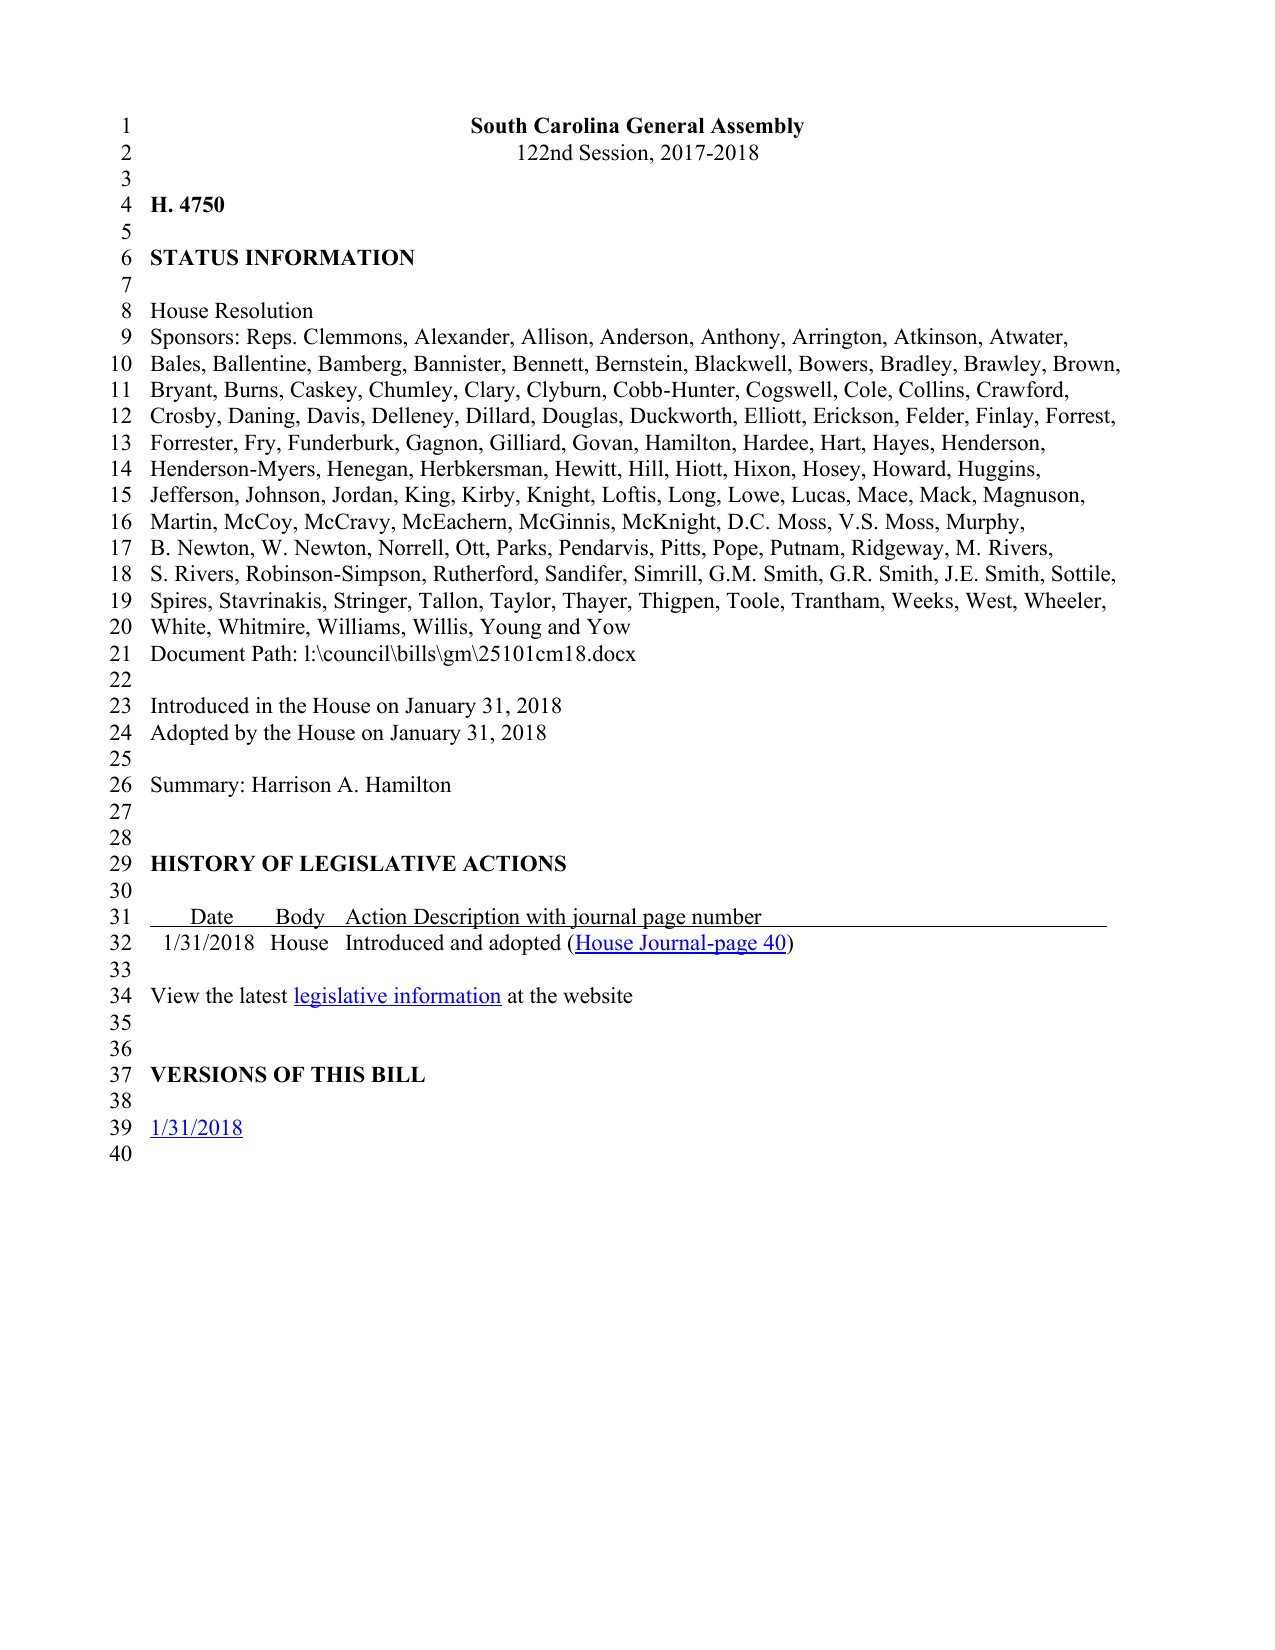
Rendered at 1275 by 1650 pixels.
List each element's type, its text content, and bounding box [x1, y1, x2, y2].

text Sponsors: Reps. Clemmons, Alexander, Allison, Anderson, Anthony, Arrington, Atkinson, Atwater, Bales, Ballentine, Bamberg, Bannister, Bennett, Bernstein, Blackwell, Bowers, Bradley, Brawley, Brown, Bryant, Burns, Caskey, Chumley, Clary, Clyburn, Cobb-Hunter, Cogswell, Cole, Collins, Crawford, Crosby, Daning, Davis, Delleney, Dillard, Douglas, Duckworth, Elliott, Erickson, Felder, Finlay, Forrest, Forrester, Fry, Funderburk, Gagnon, Gilliard, Govan, Hamilton, Hardee, Hart, Hayes, Henderson, Henderson-Myers, Henegan, Herbkersman, Hewitt, Hill, Hiott, Hixon, Hosey, Howard, Huggins, Jefferson, Johnson, Jordan, King, Kirby, Knight, Loftis, Long, Lowe, Lucas, Mace, Mack, Magnuson, Martin, McCoy, McCravy, McEachern, McGinnis, McKnight, D.C. Moss, V.S. Moss, Murphy, B. Newton, W. Newton, Norrell, Ott, Parks, Pendarvis, Pitts, Pope, Putnam, Ridgeway, M. Rivers, S. Rivers, Robinson-Simpson, Rutherford, Sandifer, Simrill, G.M. Smith, G.R. Smith, J.E. Smith, Sottile, Spires, Stavrinakis, Stringer, Tallon, Taylor, Thayer, Thigpen, Toole, Trantham, Weeks, West, Wheeler, White, Whitmire, Williams, Willis, Young and Yow [150, 323, 1125, 639]
text 1/31/2018 House Introduced and adopted (House Journal-page 40) [150, 929, 1125, 956]
text Document Path: l:\council\bills\gm\25101cm18.docx [150, 639, 1125, 666]
text View the latest legislative information at the website [150, 982, 1125, 1008]
text VERSIONS OF THIS BILL [150, 1061, 1125, 1088]
text 1/31/2018 [150, 1114, 1125, 1140]
text Adopted by the House on January 31, 2018 [150, 719, 1125, 745]
text HISTORY OF LEGISLATIVE ACTIONS [150, 850, 1125, 877]
text STATUS INFORMATION [150, 244, 1125, 271]
text South Carolina General Assembly [150, 112, 1125, 139]
text Summary: Harrison A. Hamilton [150, 771, 1125, 798]
text House Resolution [150, 297, 1125, 323]
text Date Body Action Description with journal page number [150, 903, 1125, 929]
text H. 4750 [150, 192, 1125, 218]
text Introduced in the House on January 31, 2018 [150, 692, 1125, 719]
text 122nd Session, 2017-2018 [150, 139, 1125, 165]
